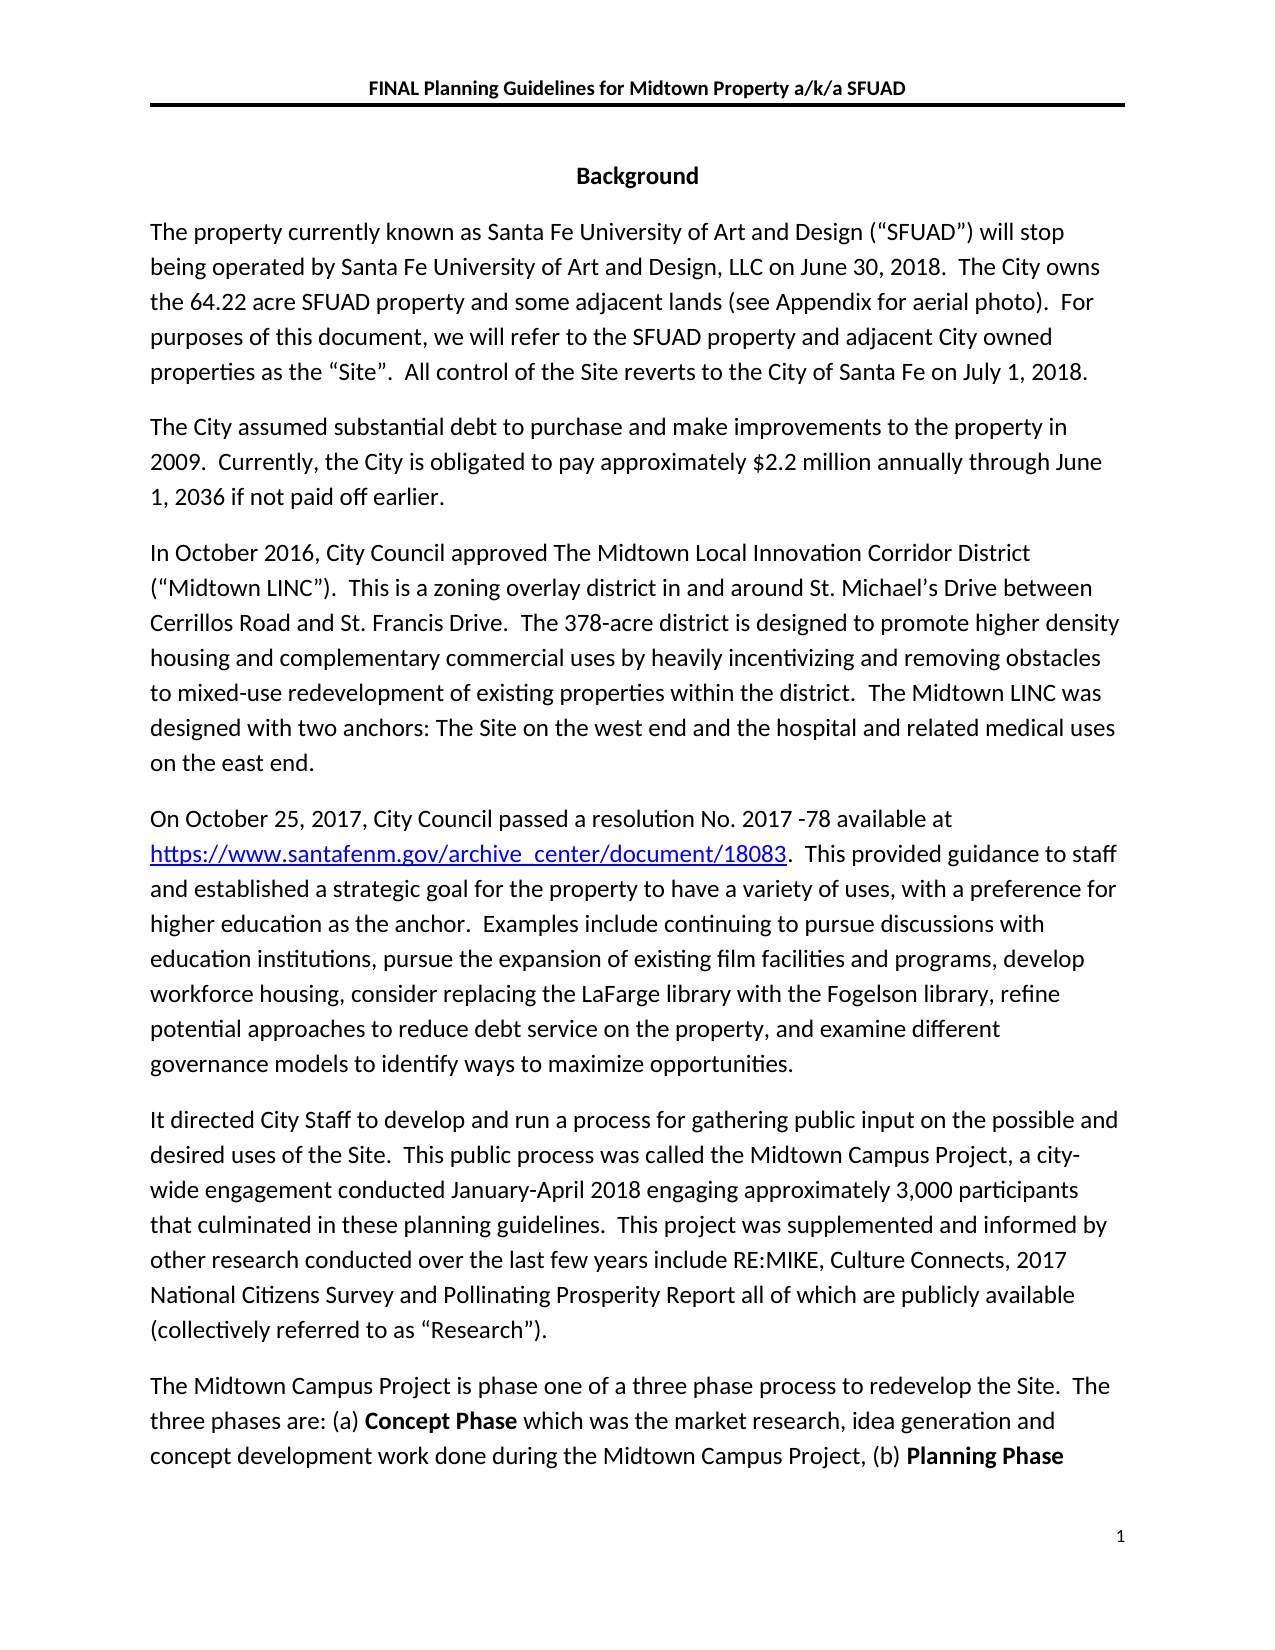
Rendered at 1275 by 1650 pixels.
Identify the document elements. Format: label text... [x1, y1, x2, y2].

text The property currently known as Santa Fe University of Art and Design (“SFUAD”) will stop being operated by Santa Fe University of Art and Design, LLC on June 30, 2018. The City owns the 64.22 acre SFUAD property and some adjacent lands (see Appendix for aerial photo). For purposes of this document, we will refer to the SFUAD property and adjacent City owned properties as the “Site”. All control of the Site reverts to the City of Santa Fe on July 1, 2018. [150, 216, 1125, 386]
text It directed City Staff to develop and run a process for gathering public input on the possible and desired uses of the Site. This public process was called the Midtown Campus Project, a city-wide engagement conducted January-April 2018 engaging approximately 3,000 participants that culminated in these planning guidelines. This project was supplemented and informed by other research conducted over the last few years include RE:MIKE, Culture Connects, 2017 National Citizens Survey and Pollinating Prosperity Report all of which are publicly available (collectively referred to as “Research”). [150, 1104, 1125, 1344]
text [150, 1370, 1125, 1470]
text In October 2016, City Council approved The Midtown Local Innovation Corridor District (“Midtown LINC”). This is a zoning overlay district in and around St. Michael’s Drive between Cerrillos Road and St. Francis Drive. The 378-acre district is designed to promote higher density housing and complementary commercial uses by heavily incentivizing and removing obstacles to mixed-use redevelopment of existing properties within the district. The Midtown LINC was designed with two anchors: The Site on the west end and the hospital and related medical uses on the east end. [150, 537, 1125, 778]
text The City assumed substantial debt to purchase and make improvements to the property in 2009. Currently, the City is obligated to pay approximately $2.2 million annually through June 1, 2036 if not paid off earlier. [150, 411, 1125, 512]
text On October 25, 2017, City Council passed a resolution No. 2017 -78 available at https://www.santafenm.gov/archive_center/document/18083. This provided guidance to staff and established a strategic goal for the property to have a variety of uses, with a preference for higher education as the anchor. Examples include continuing to pursue discussions with education institutions, pursue the expansion of existing film facilities and programs, develop workforce housing, consider replacing the LaFarge library with the Fogelson library, refine potential approaches to reduce debt service on the property, and examine different governance models to identify ways to maximize opportunities. [150, 803, 1125, 1079]
text Background [150, 160, 1125, 190]
